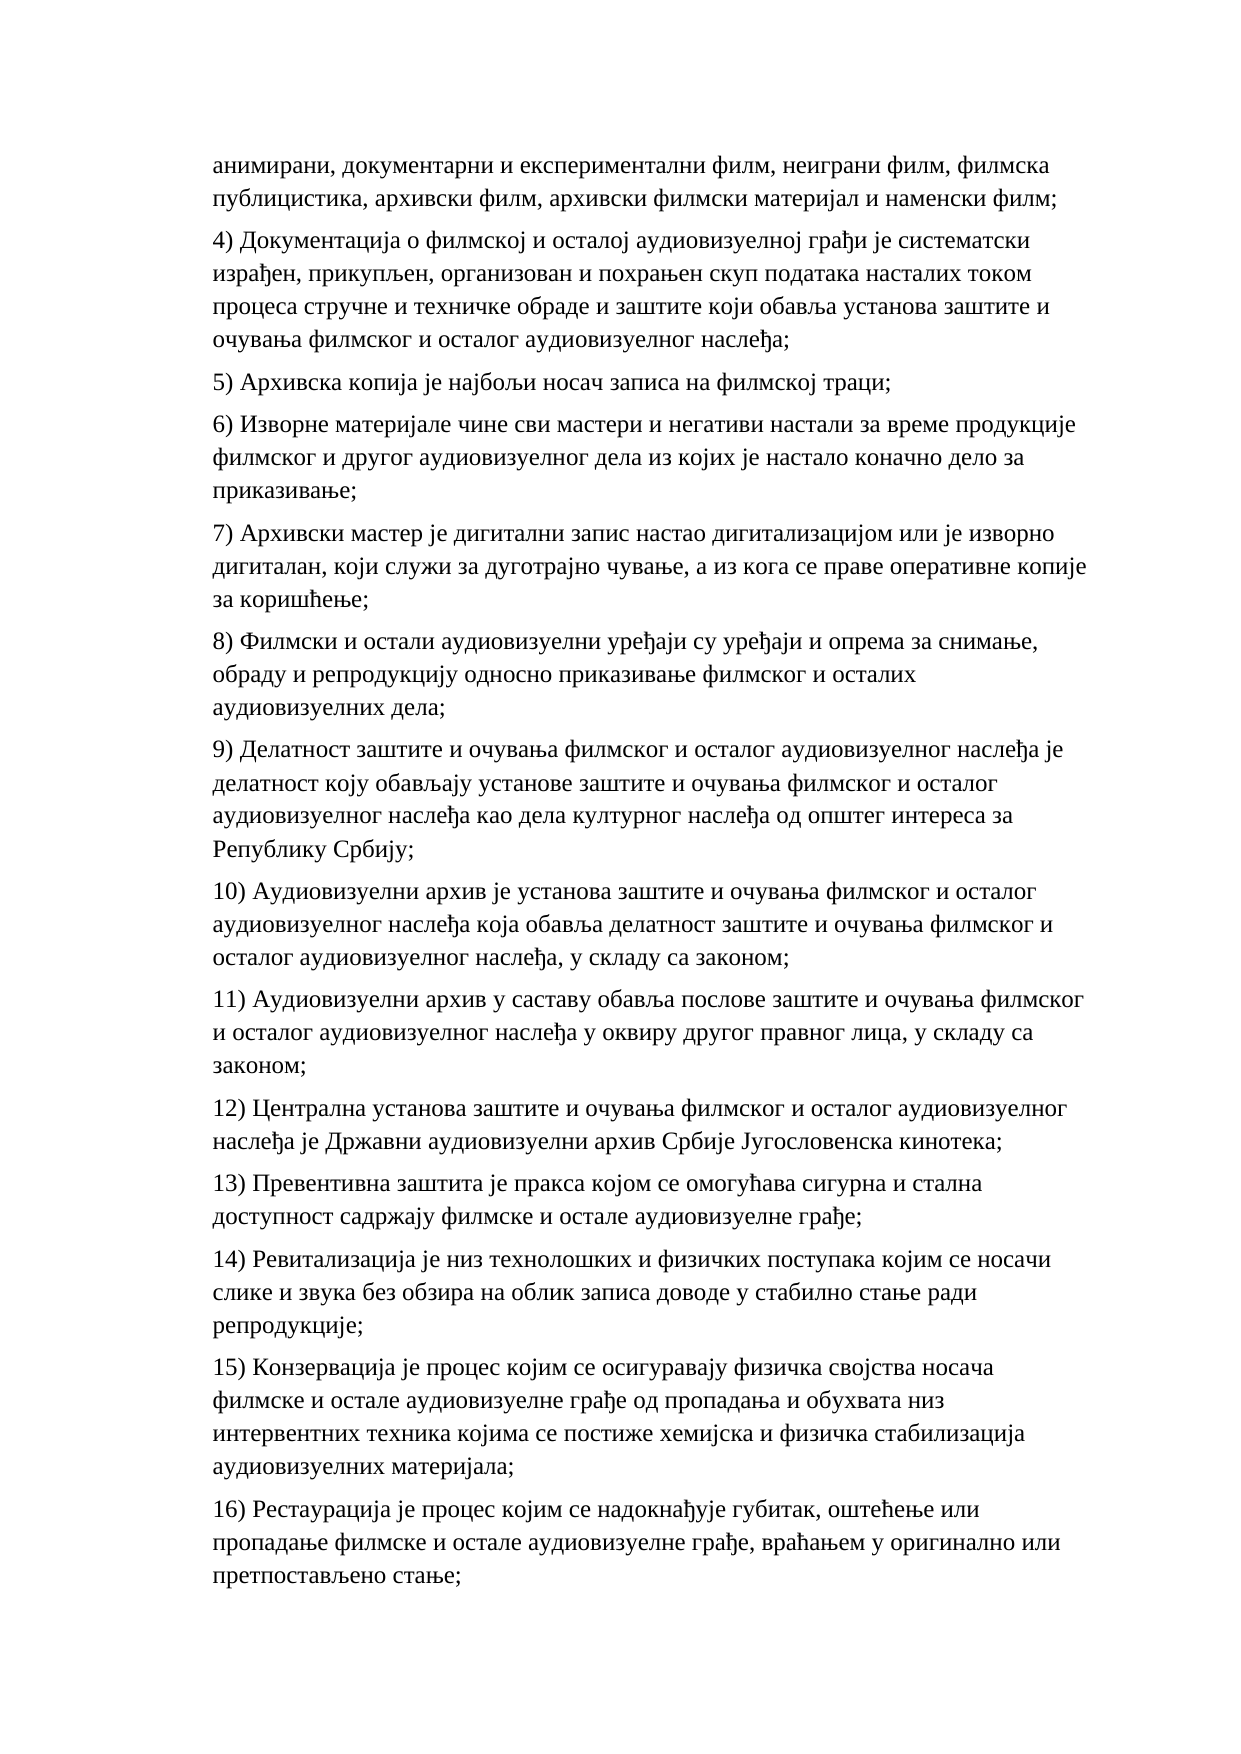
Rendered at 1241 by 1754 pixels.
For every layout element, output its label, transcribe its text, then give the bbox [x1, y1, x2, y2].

text 8) Филмски и остали аудиовизуелни уређаји су уређаји и опрема за снимање, обраду и репродукцију односно приказивање филмског и осталих аудиовизуелних дела; [212, 626, 1090, 721]
text 14) Ревитализација је низ технолошких и физичких поступака којим се носачи слике и звука без обзира на облик записа доводе у стабилно стање ради репродукције; [212, 1244, 1090, 1338]
text 11) Аудиовизуелни архив у саставу обавља послове заштите и очувања филмског и осталог аудиовизуелног наслеђа у оквиру другог правног лица, у складу са законом; [212, 984, 1090, 1079]
text 4) Документација о филмској и осталој аудиовизуелној грађи је систематски израђен, прикупљен, организован и похрањен скуп података насталих током процеса стручне и техничке обраде и заштите који обавља установа заштите и очувања филмског и осталог аудиовизуелног наслеђа; [212, 225, 1090, 353]
text 15) Конзервација је процес којим се осигуравају физичка својства носача филмске и остале аудиовизуелне грађе од пропадања и обухвата низ интервентних техника којима се постиже хемијска и физичка стабилизација аудиовизуелних материјала; [212, 1352, 1090, 1480]
text 7) Архивски мастер је дигитални запис настао дигитализацијом или је изворно дигиталан, који служи за дуготрајно чување, а из кога се праве оперативне копије за коришћење; [212, 518, 1090, 612]
text 6) Изворне материјале чине сви мастери и негативи настали за време продукције филмског и другог аудиовизуелног дела из којих је настало коначно дело за приказивање; [212, 409, 1090, 504]
text 9) Делатност заштите и очувања филмског и осталог аудиовизуелног наслеђа је делатност коју обављају установе заштите и очувања филмског и осталог аудиовизуелног наслеђа као дела културног наслеђа од општег интереса за Републику Србију; [212, 734, 1090, 862]
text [212, 150, 1090, 212]
text 16) Рестаурација је процес којим се надокнађује губитак, оштећење или пропадање филмске и остале аудиовизуелне грађе, враћањем у оригинално или претпостављено стање; [212, 1494, 1090, 1588]
text 10) Аудиовизуелни архив је установа заштите и очувања филмског и осталог аудиовизуелног наслеђа која обавља делатност заштите и очувања филмског и осталог аудиовизуелног наслеђа, у складу са законом; [212, 876, 1090, 971]
text 5) Архивска копија је најбољи носач записа на филмској траци; [212, 367, 1090, 396]
text 13) Превентивна заштита је пракса којом се омогућава сигурна и стална доступност садржају филмске и остале аудиовизуелне грађе; [212, 1168, 1090, 1230]
text 12) Централна установа заштите и очувања филмског и осталог аудиовизуелног наслеђа је Државни аудиовизуелни архив Србије Југословенска кинотека; [212, 1093, 1090, 1155]
